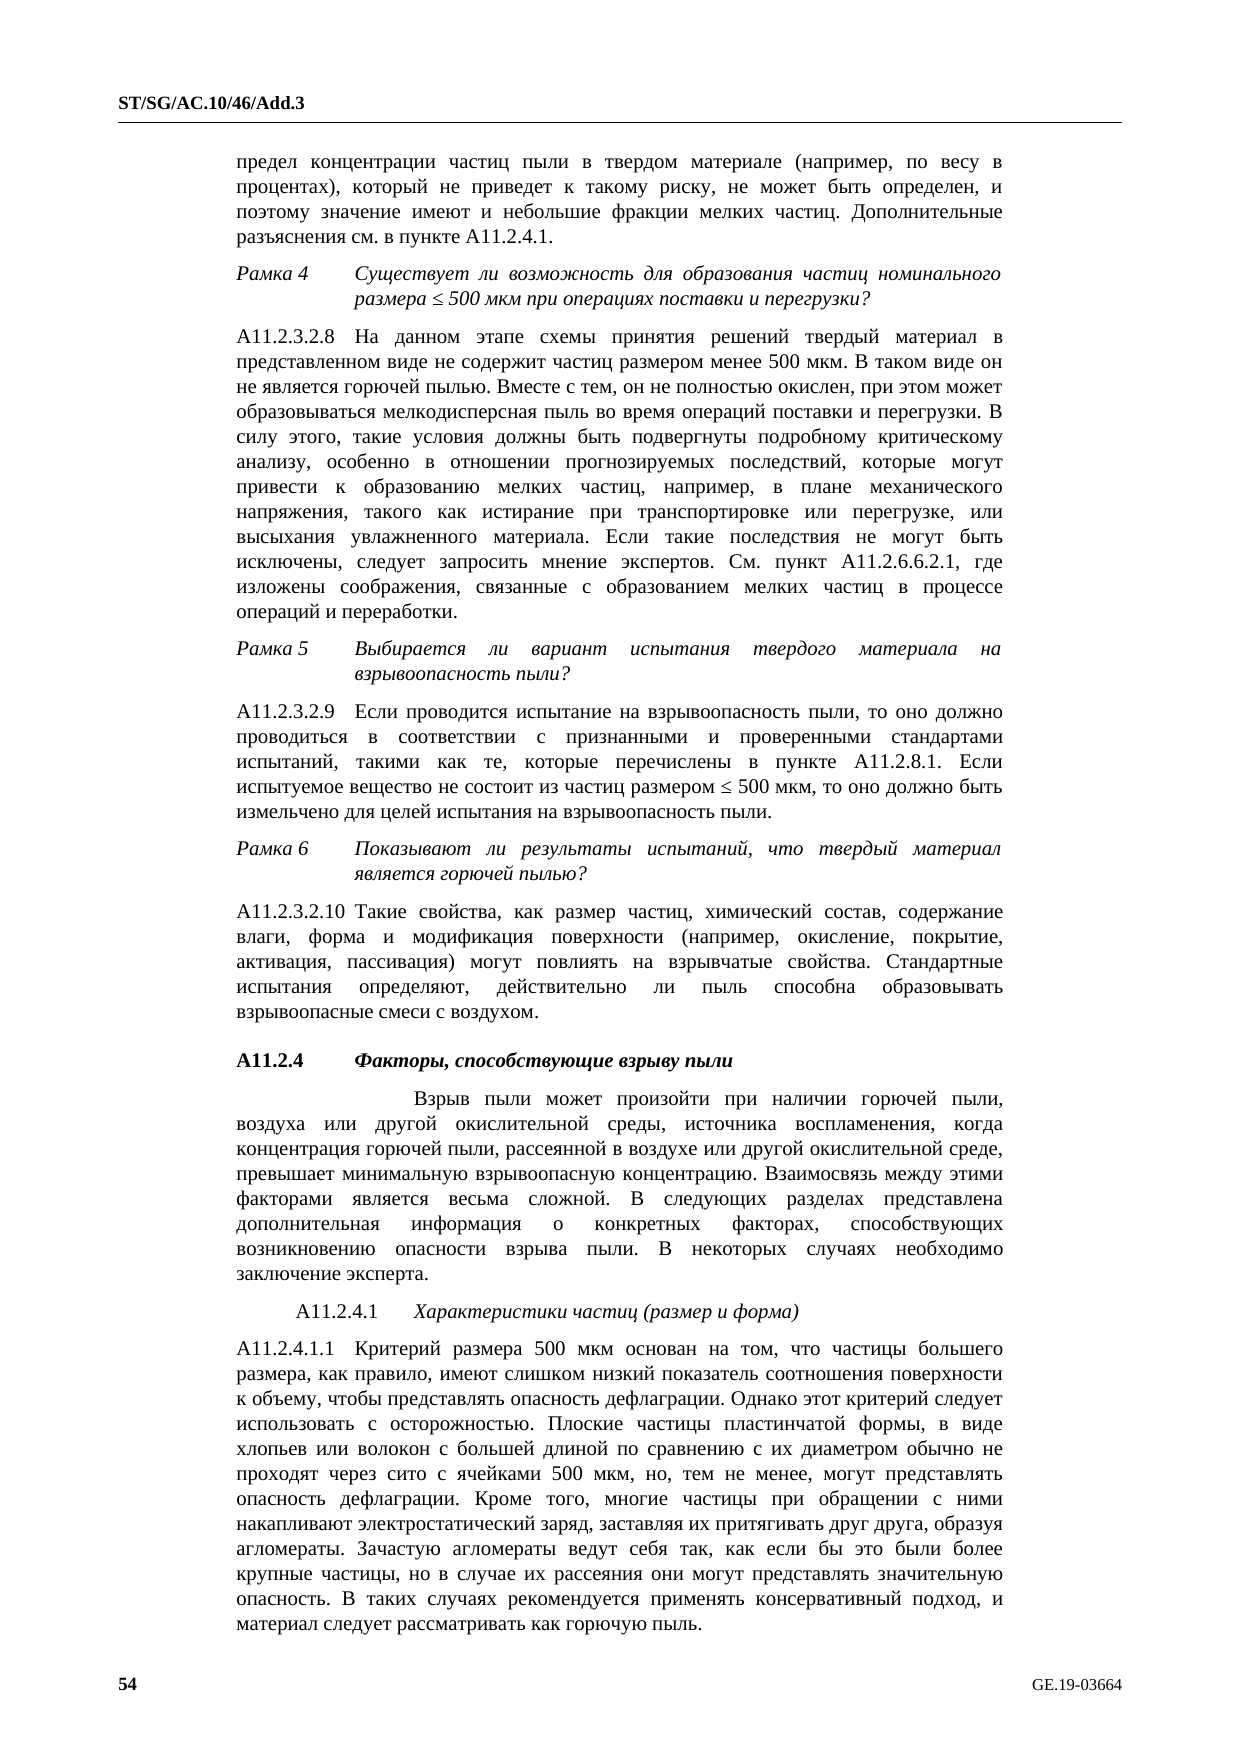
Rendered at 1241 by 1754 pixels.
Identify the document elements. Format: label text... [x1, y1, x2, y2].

text Рамка 4 Существует ли возможность для образования частиц номинального размера ≤ 500 мкм при операциях поставки и перегрузки? [236, 260, 1004, 310]
text A11.2.4.1 Характеристики частиц (размер и форма) [236, 1298, 1004, 1323]
text A11.2.3.2.10 Такие свойства, как размер частиц, химический состав, содержание влаги, форма и модификация поверхности (например, окисление, покрытие, активация, пассивация) могут повлиять на взрывчатые свойства. Стандартные испытания определяют, действительно ли пыль способна образовывать взрывоопасные смеси с воздухом. [236, 898, 1004, 1023]
text A11.2.4 Факторы, способствующие взрыву пыли [118, 1048, 1004, 1073]
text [236, 148, 1004, 248]
text Взрыв пыли может произойти при наличии горючей пыли, воздуха или другой окислительной среды, источника воспламенения, когда концентрация горючей пыли, рассеянной в воздухе или другой окислительной среде, превышает минимальную взрывоопасную концентрацию. Взаимосвязь между этими факторами является весьма сложной. В следующих разделах представлена дополнительная информация о конкретных факторах, способствующих возникновению опасности взрыва пыли. В некоторых случаях необходимо заключение эксперта. [236, 1085, 1004, 1285]
text Рамка 5 Выбирается ли вариант испытания твердого материала на взрывоопасность пыли? [236, 635, 1004, 685]
text A11.2.3.2.9 Если проводится испытание на взрывоопасность пыли, то оно должно проводиться в соответствии с признанными и проверенными стандартами испытаний, такими как те, которые перечислены в пункте А11.2.8.1. Если испытуемое вещество не состоит из частиц размером ≤ 500 мкм, то оно должно быть измельчено для целей испытания на взрывоопасность пыли. [236, 698, 1004, 823]
text A11.2.4.1.1 Критерий размера 500 мкм основан на том, что частицы большего размера, как правило, имеют слишком низкий показатель соотношения поверхности к объему, чтобы представлять опасность дефлаграции. Однако этот критерий следует использовать с осторожностью. Плоские частицы пластинчатой формы, в виде хлопьев или волокон с большей длиной по сравнению с их диаметром обычно не проходят через сито с ячейками 500 мкм, но, тем не менее, могут представлять опасность дефлаграции. Кроме того, многие частицы при обращении с ними накапливают электростатический заряд, заставляя их притягивать друг друга, образуя агломераты. Зачастую агломераты ведут себя так, как если бы это были более крупные частицы, но в случае их рассеяния они могут представлять значительную опасность. В таких случаях рекомендуется применять консервативный подход, и материал следует рассматривать как горючую пыль. [236, 1335, 1004, 1635]
text Рамка 6 Показывают ли результаты испытаний, что твердый материал является горючей пылью? [236, 835, 1004, 885]
text A11.2.3.2.8 На данном этапе схемы принятия решений твердый материал в представленном виде не содержит частиц размером менее 500 мкм. В таком виде он не является горючей пылью. Вместе с тем, он не полностью окислен, при этом может образовываться мелкодисперсная пыль во время операций поставки и перегрузки. В силу этого, такие условия должны быть подвергнуты подробному критическому анализу, особенно в отношении прогнозируемых последствий, которые могут привести к образованию мелких частиц, например, в плане механического напряжения, такого как истирание при транспортировке или перегрузке, или высыхания увлажненного материала. Если такие последствия не могут быть исключены, следует запросить мнение экспертов. См. пункт А11.2.6.6.2.1, где изложены соображения, связанные с образованием мелких частиц в процессе операций и переработки. [236, 323, 1004, 623]
